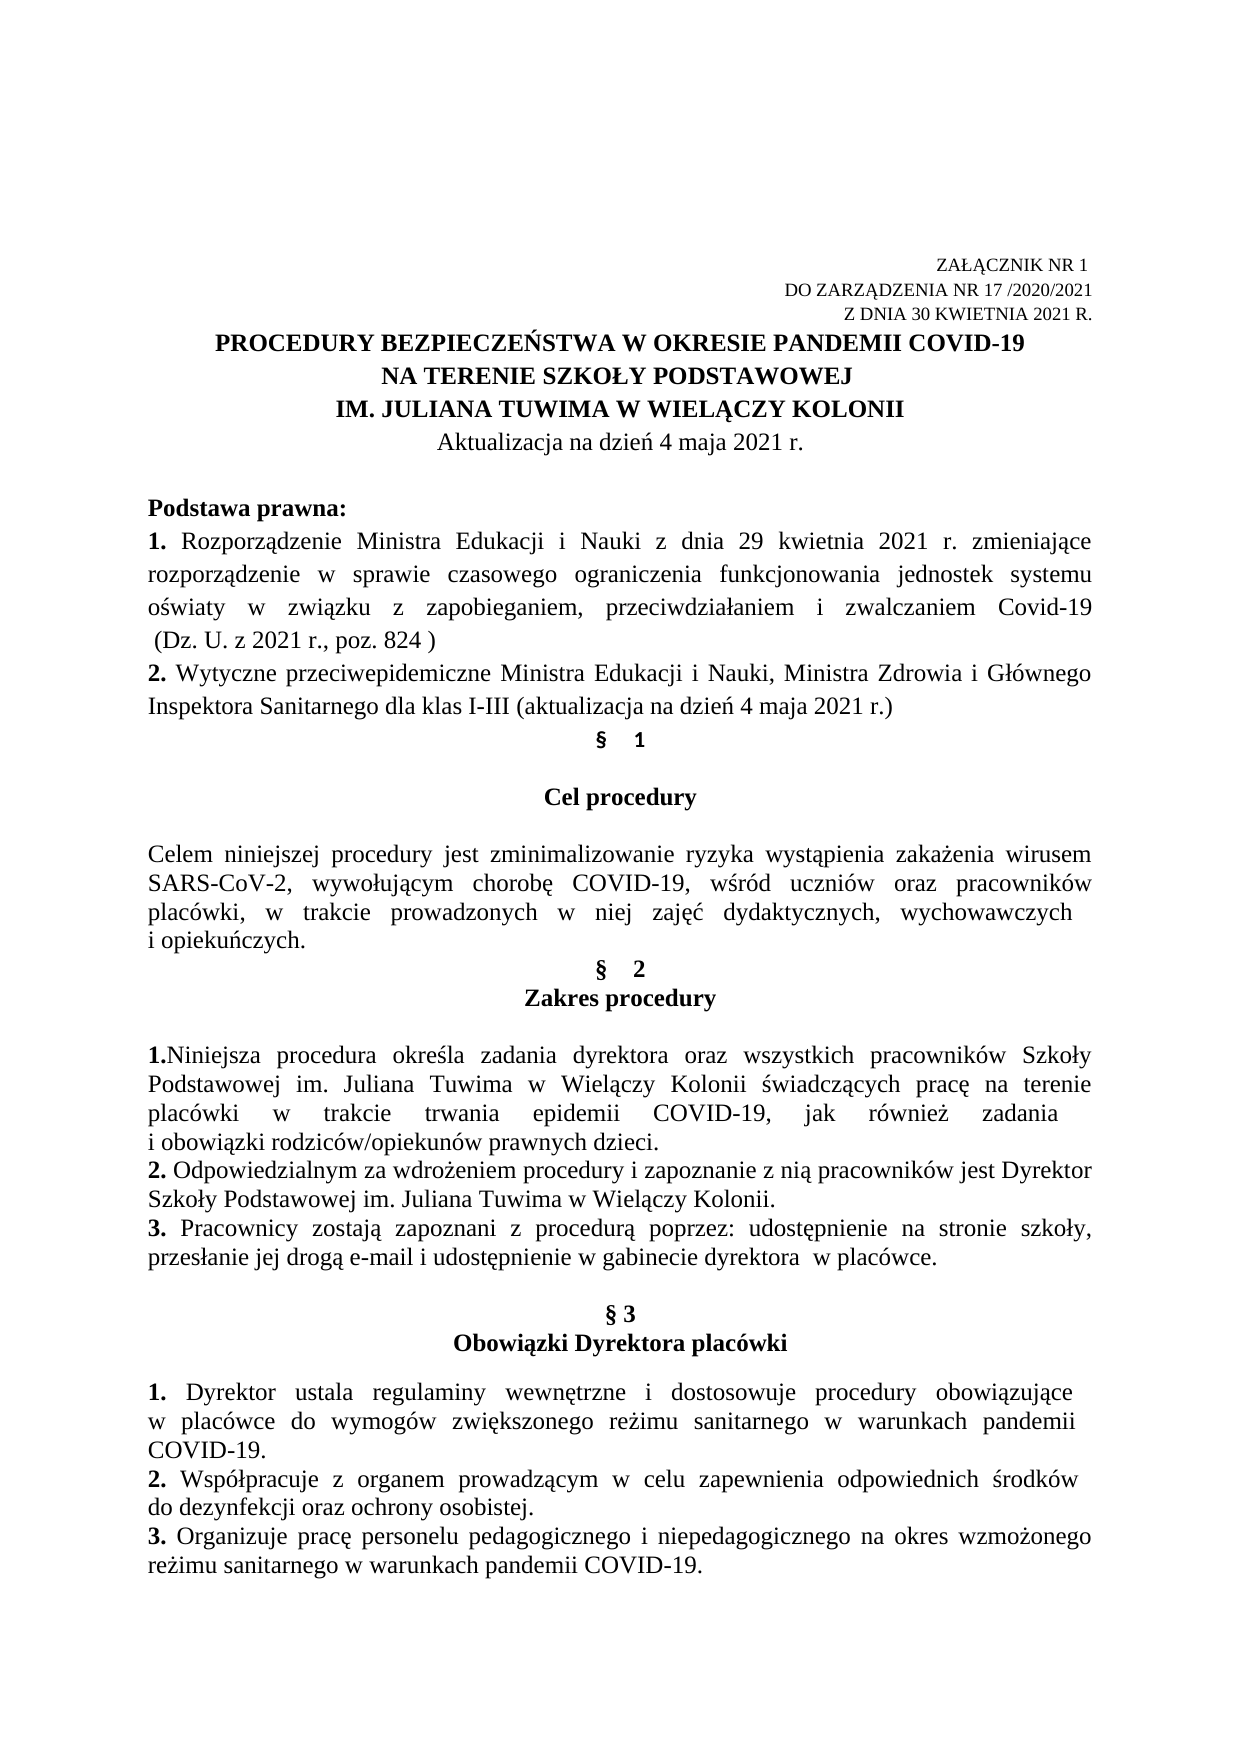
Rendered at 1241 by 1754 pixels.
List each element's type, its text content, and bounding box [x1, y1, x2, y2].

list 1 [148, 724, 1093, 754]
list 2 [148, 954, 1093, 983]
text 1. Rozporządzenie Ministra Edukacji i Nauki z dnia 29 kwietnia 2021 r. zmieniające rozporządzenie w sprawie czasowego ograniczenia funkcjonowania jednostek systemu oświaty w związku z zapobieganiem, przeciwdziałaniem i zwalczaniem Covid-19 (Dz. U. z 2021 r., poz. 824 ) [148, 526, 1093, 654]
text PROCEDURY BEZPIECZEŃSTWA W OKRESIE PANDEMII COVID-19 [148, 328, 1093, 357]
text Obowiązki Dyrektora placówki [148, 1328, 1093, 1357]
text NA TERENIE SZKOŁY PODSTAWOWEJ IM. JULIANA TUWIMA W WIELĄCZY KOLONII [148, 361, 1093, 423]
text 1.Niniejsza procedura określa zadania dyrektora oraz wszystkich pracowników Szkoły Podstawowej im. Juliana Tuwima w Wielączy Kolonii świadczących pracę na terenie placówki w trakcie trwania epidemii COVID-19, jak również zadania i obowiązki rodziców/opiekunów prawnych dzieci. [148, 1040, 1093, 1155]
text Podstawa prawna: [148, 493, 1093, 522]
text Celem niniejszej procedury jest zminimalizowanie ryzyka wystąpienia zakażenia wirusem SARS-CoV-2, wywołującym chorobę COVID-19, wśród uczniów oraz pracowników placówki, w trakcie prowadzonych w niej zajęć dydaktycznych, wychowawczych i opiekuńczych. [148, 839, 1093, 954]
text 1. Dyrektor ustala regulaminy wewnętrzne i dostosowuje procedury obowiązujące w placówce do wymogów zwiększonego reżimu sanitarnego w warunkach pandemii COVID-19. [148, 1377, 1093, 1464]
text 2. Odpowiedzialnym za wdrożeniem procedury i zapoznanie z nią pracowników jest Dyrektor Szkoły Podstawowej im. Juliana Tuwima w Wielączy Kolonii. [148, 1155, 1093, 1213]
text 3. Pracownicy zostają zapoznani z procedurą poprzez: udostępnienie na stronie szkoły, przesłanie jej drogą e-mail i udostępnienie w gabinecie dyrektora w placówce. [148, 1213, 1093, 1270]
text 2. Współpracuje z organem prowadzącym w celu zapewnienia odpowiednich środków do dezynfekcji oraz ochrony osobistej. [148, 1464, 1093, 1521]
text Zakres procedury [148, 983, 1093, 1012]
text Załącznik nr 1 do zarządzenia nr 17 /2020/2021 z dnia 30 kwietnia 2021 r. [148, 254, 1093, 325]
text Cel procedury [148, 782, 1093, 810]
list 3 [604, 1299, 1093, 1328]
text 2. Wytyczne przeciwepidemiczne Ministra Edukacji i Nauki, Ministra Zdrowia i Głównego Inspektora Sanitarnego dla klas I-III (aktualizacja na dzień 4 maja 2021 r.) [148, 658, 1093, 720]
text Aktualizacja na dzień 4 maja 2021 r. [148, 427, 1093, 456]
text 3. Organizuje pracę personelu pedagogicznego i niepedagogicznego na okres wzmożonego reżimu sanitarnego w warunkach pandemii COVID-19. [148, 1521, 1093, 1579]
